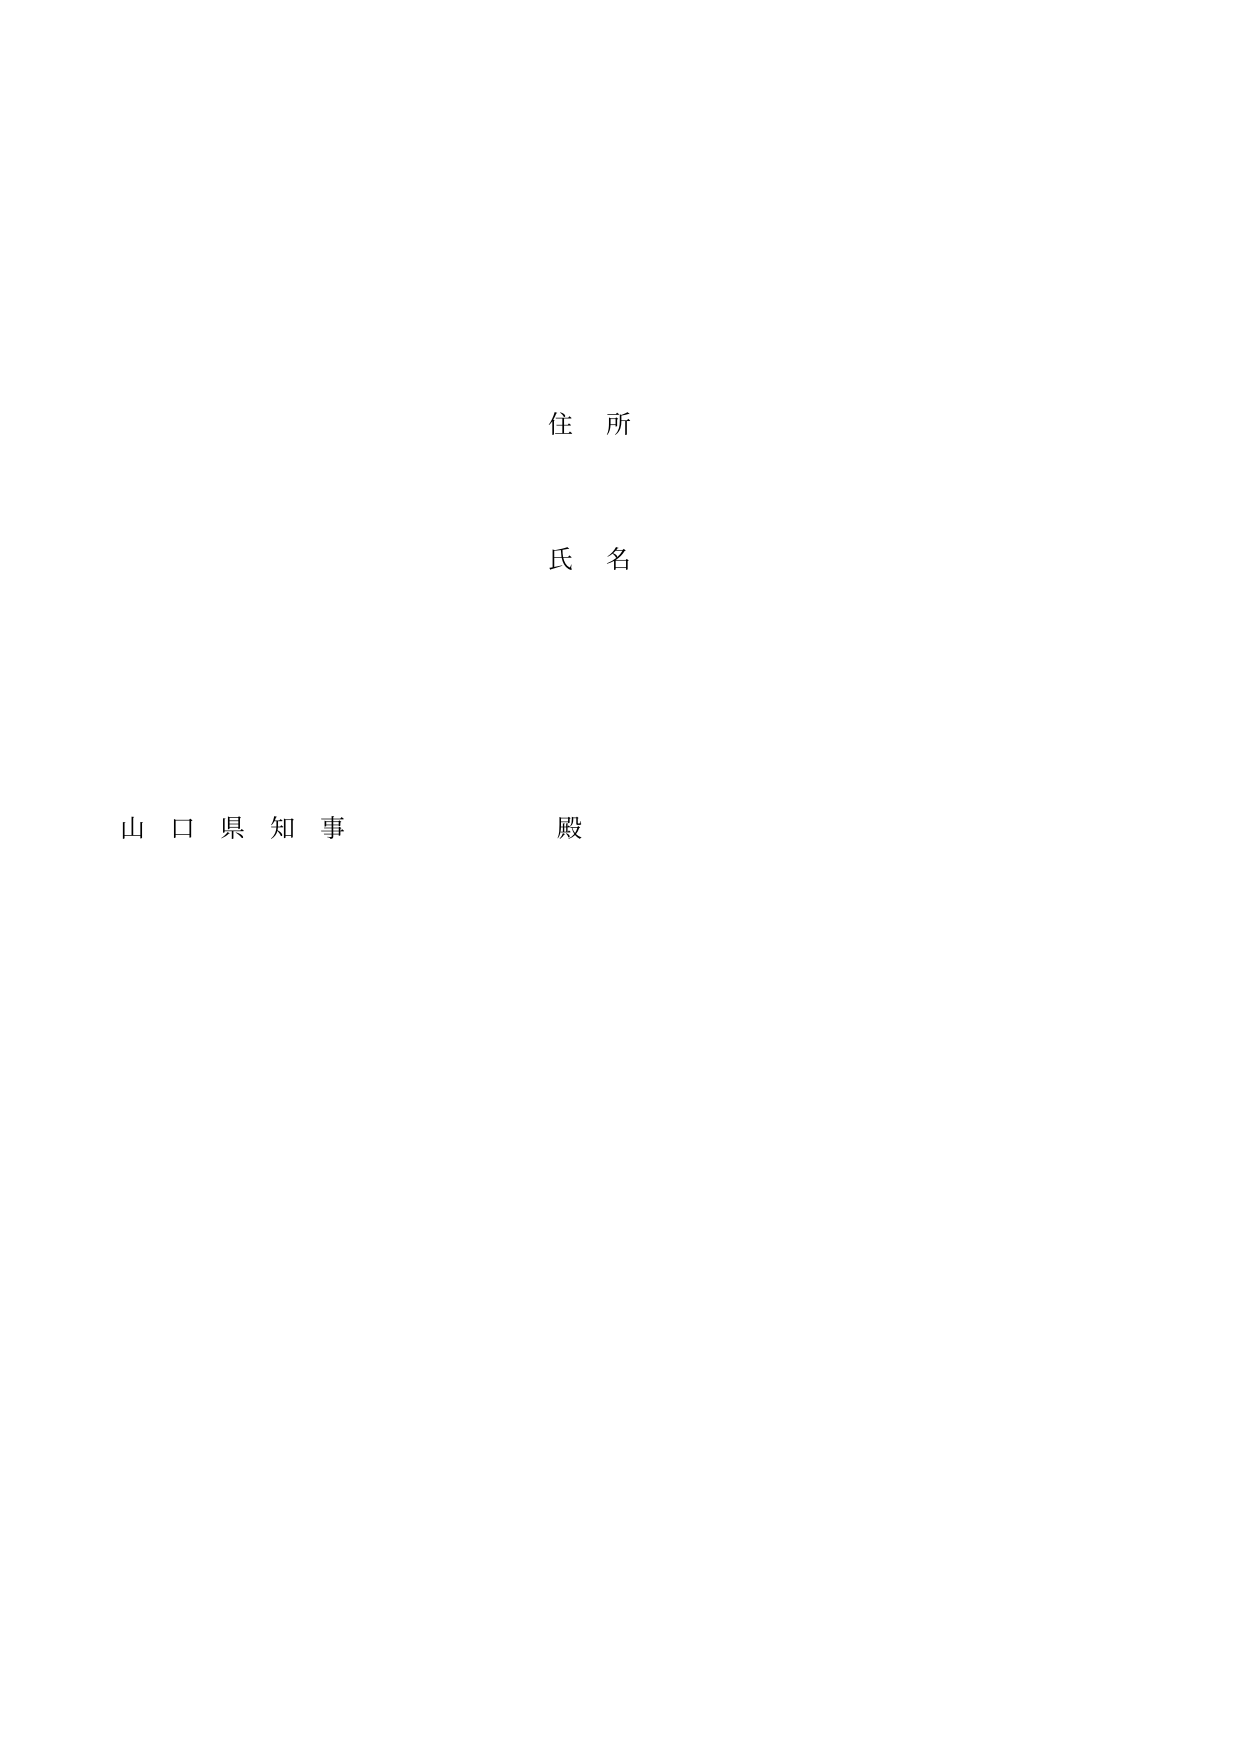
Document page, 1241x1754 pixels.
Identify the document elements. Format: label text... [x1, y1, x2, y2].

table_header 殿 [360, 793, 597, 860]
text 氏 名 [549, 524, 1119, 591]
text 住 所 [121, 389, 1120, 456]
table_header 山口県知事 [109, 793, 360, 860]
